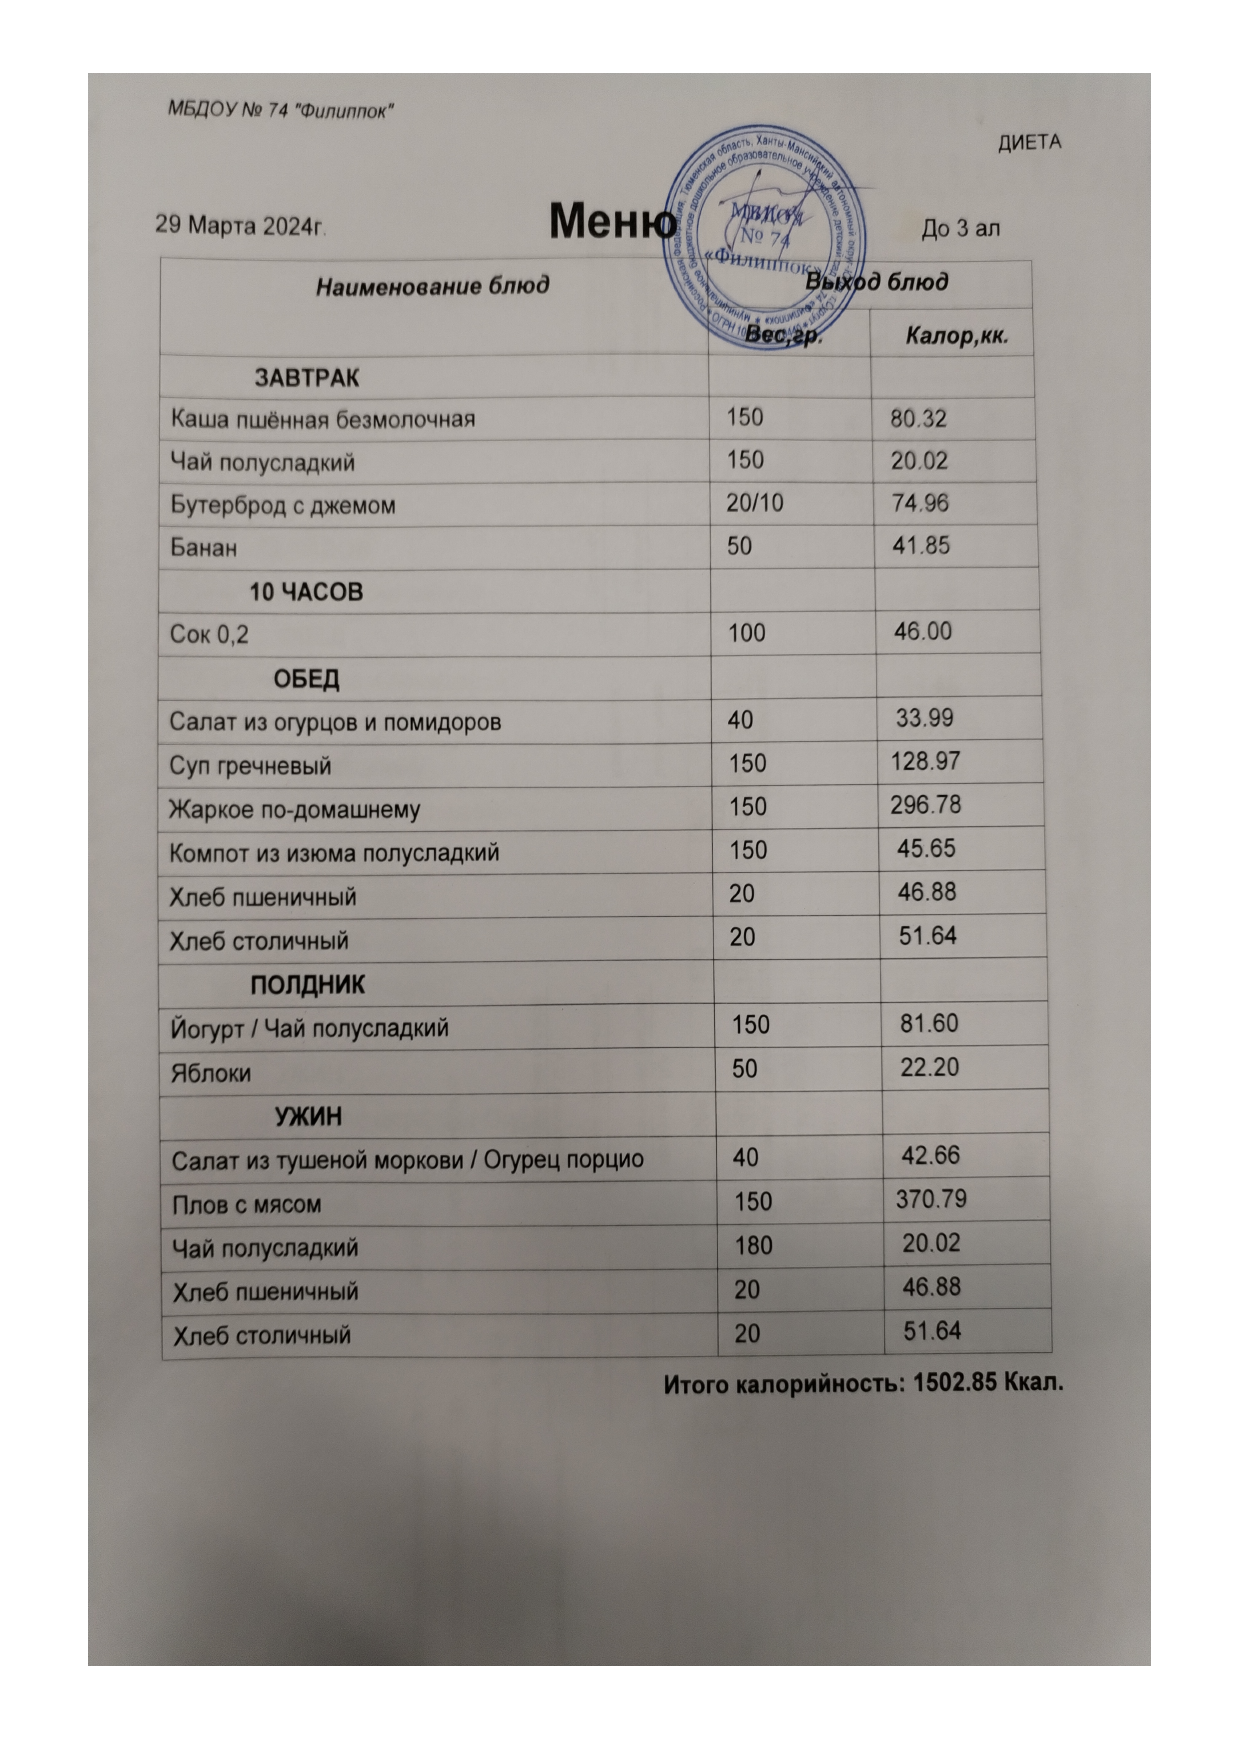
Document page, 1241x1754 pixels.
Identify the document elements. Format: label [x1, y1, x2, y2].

picture [88, 73, 1151, 1666]
